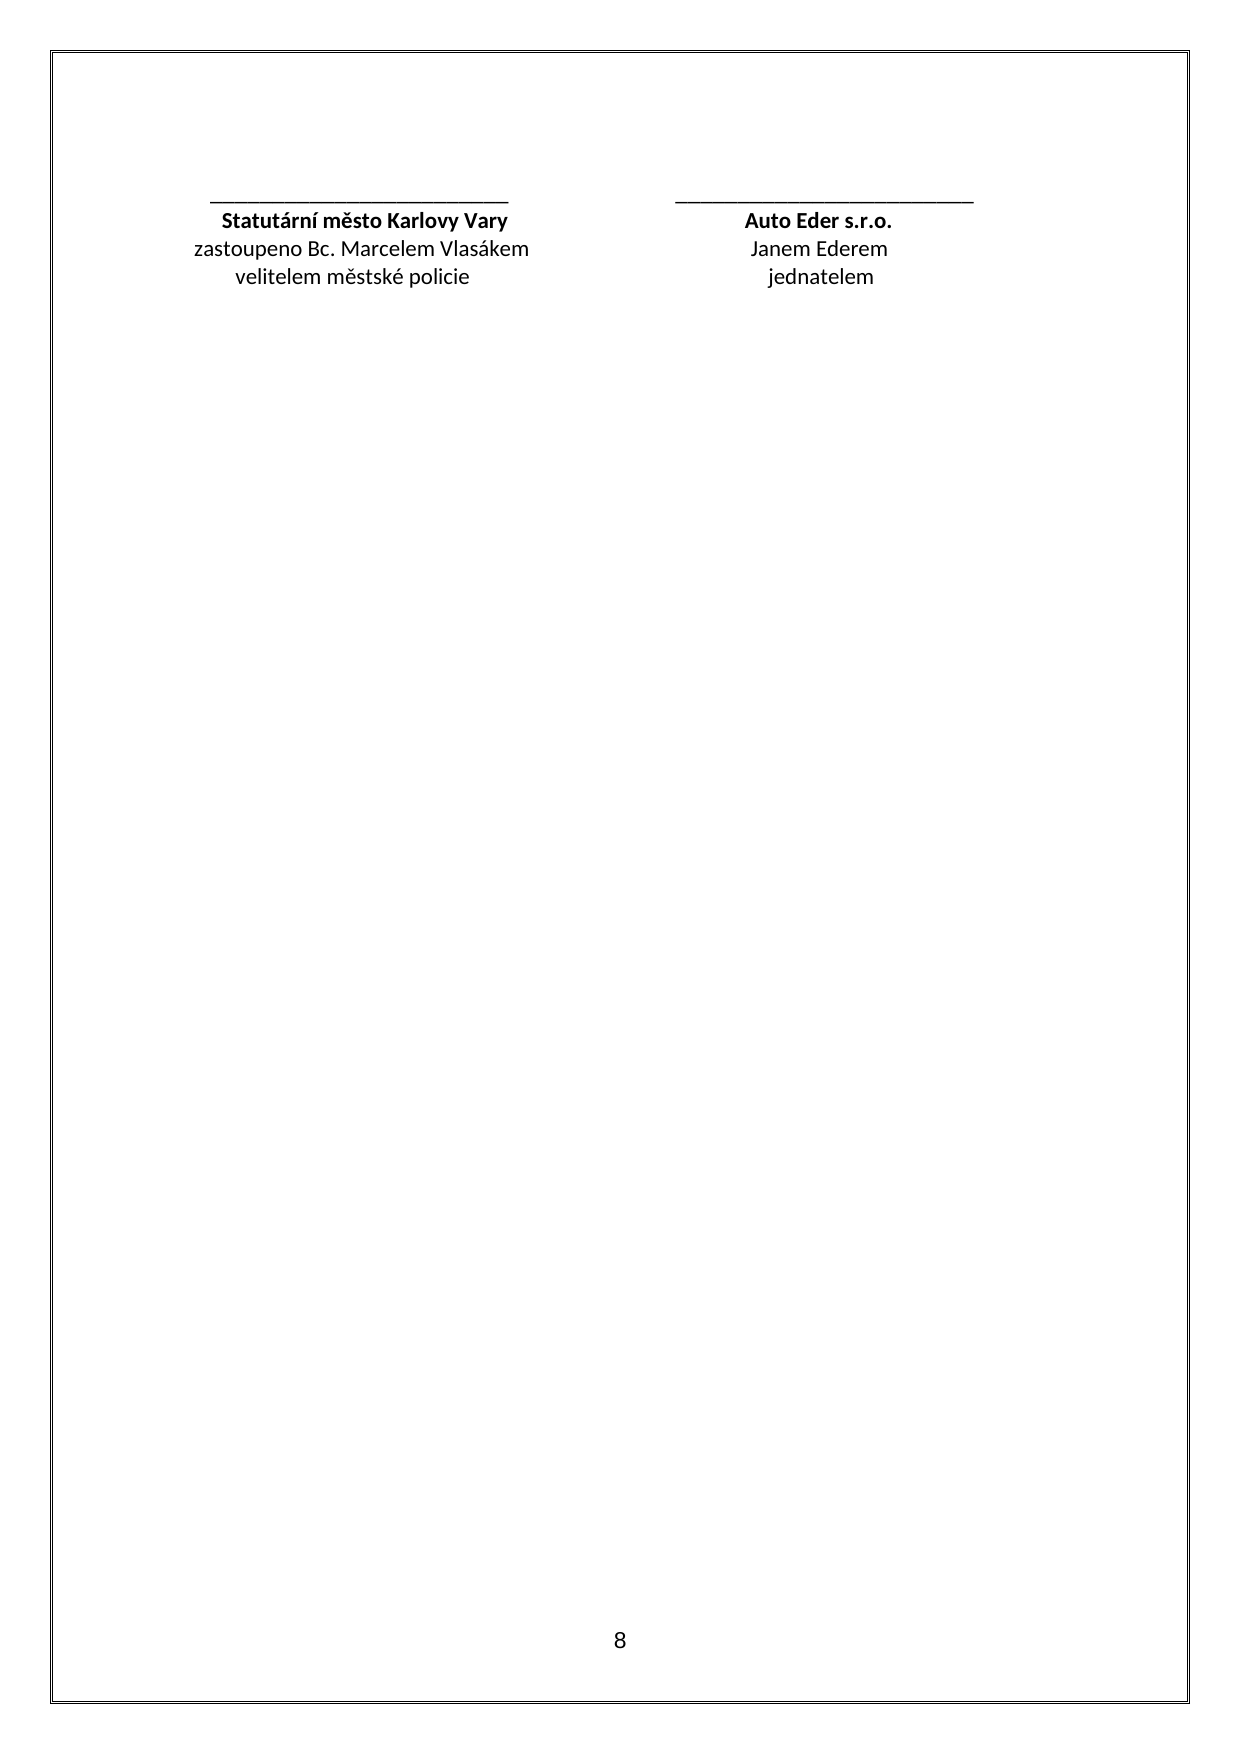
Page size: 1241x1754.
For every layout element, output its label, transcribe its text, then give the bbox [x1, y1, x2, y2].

text Statutární město Karlovy Vary Auto Eder s.r.o. [148, 206, 1092, 234]
text velitelem městské policie jednatelem [148, 262, 1092, 290]
text ________________________ ________________________ [148, 176, 1092, 206]
text zastoupeno Bc. Marcelem Vlasákem Janem Ederem [148, 234, 1092, 262]
